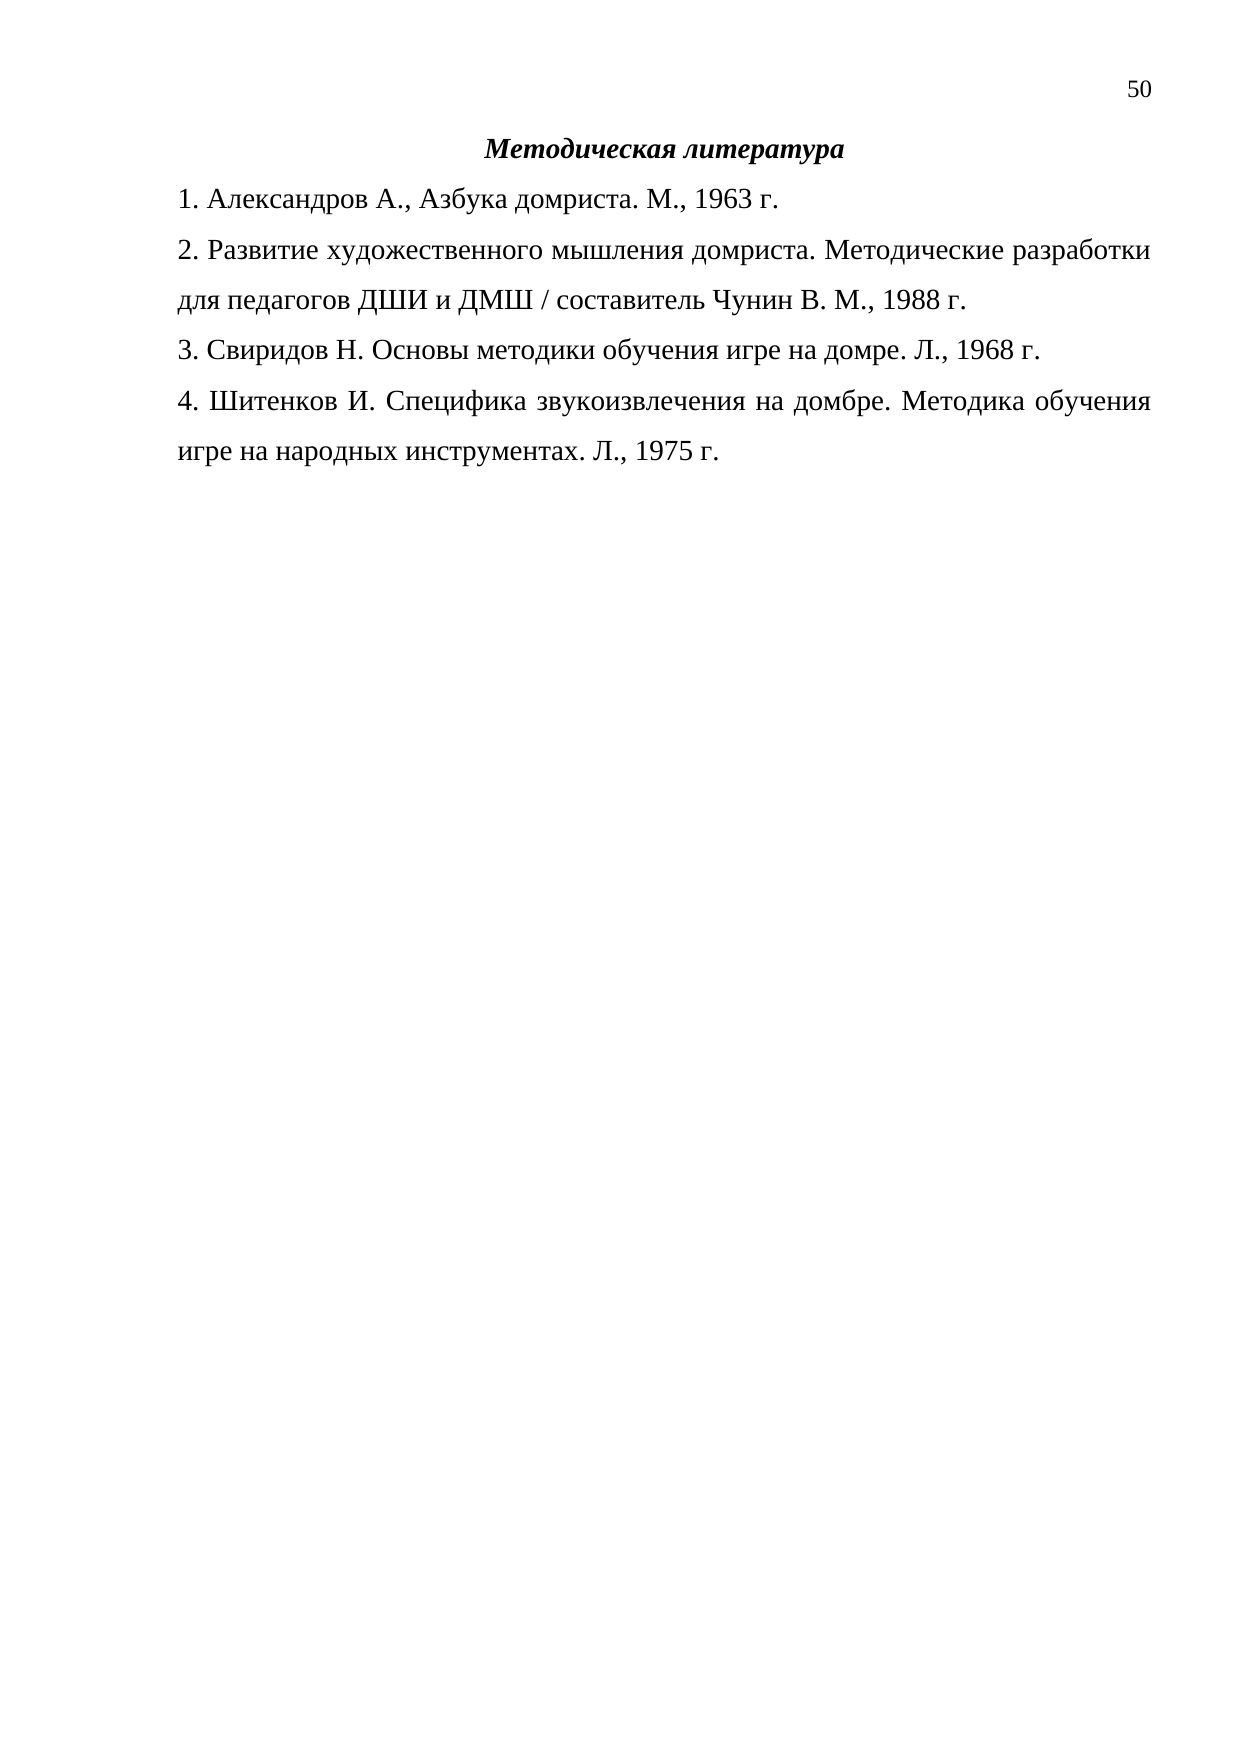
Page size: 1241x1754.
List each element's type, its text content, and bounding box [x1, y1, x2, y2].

text 4. Шитенков И. Специфика звукоизвлечения на домбре. Методика обучения игре на народных инструментах. Л., 1975 г. [177, 383, 1152, 467]
text 3. Свиридов Н. Основы методики обучения игре на домре. Л., 1968 г. [177, 332, 1152, 366]
text 1. Александров А., Азбука домриста. М., 1963 г. [177, 182, 1152, 215]
text 2. Развитие художественного мышления домриста. Методические разработки для педагогов ДШИ и ДМШ / составитель Чунин В. М., 1988 г. [177, 232, 1152, 316]
text Методическая литература [177, 131, 1152, 165]
